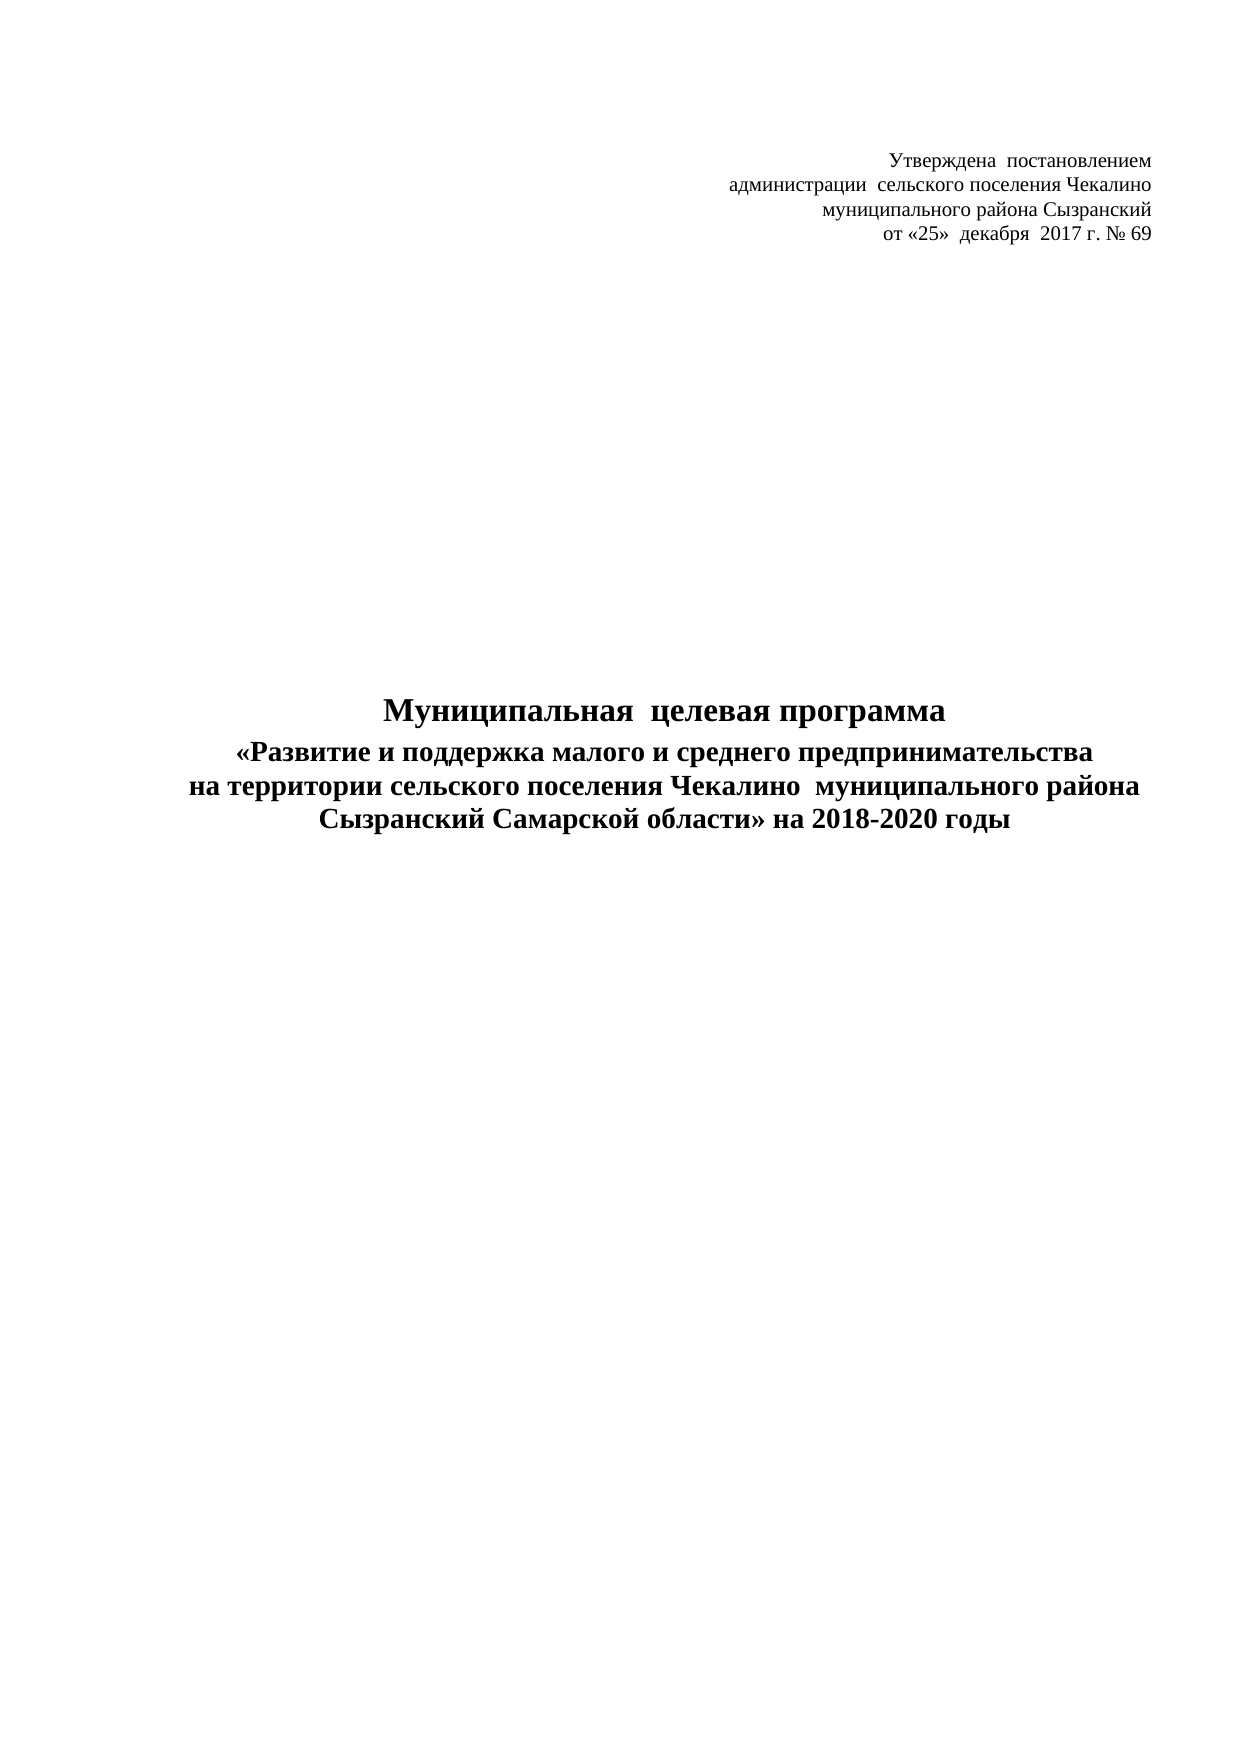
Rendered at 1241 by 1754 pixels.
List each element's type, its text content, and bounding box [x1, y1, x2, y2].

text от «25» декабря 2017 г. № 69 [177, 221, 1152, 244]
text Утверждена постановлением [177, 148, 1152, 172]
text администрации сельского поселения Чекалино [177, 172, 1152, 196]
title Муниципальная целевая программа [177, 691, 1152, 729]
text муниципального района Сызранский [177, 196, 1152, 221]
text «Развитие и поддержка малого и среднего предпринимательства [177, 734, 1152, 768]
text на территории сельского поселения Чекалино муниципального района Сызранский Самарской области» на 2018-2020 годы [177, 768, 1152, 835]
